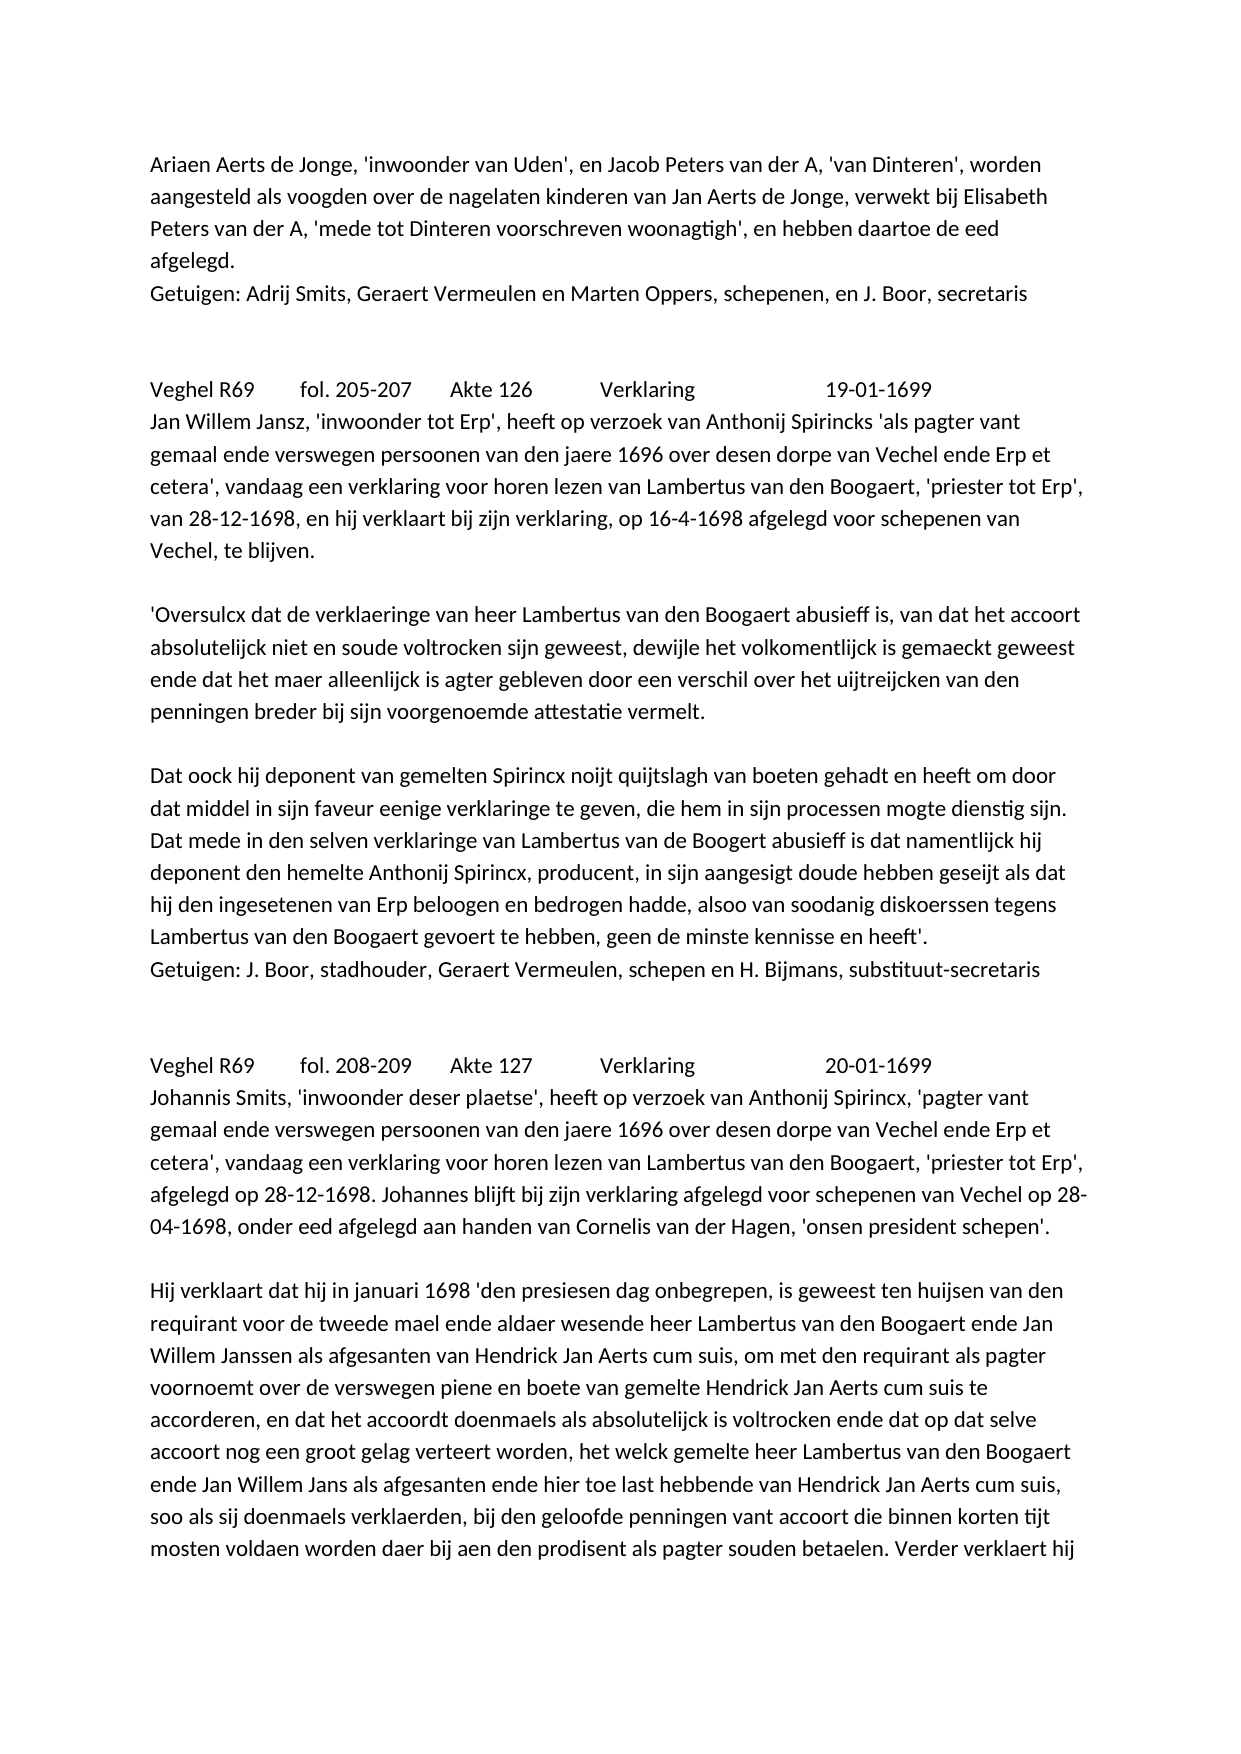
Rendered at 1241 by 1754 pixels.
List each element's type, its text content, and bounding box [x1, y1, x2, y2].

text 'Oversulcx dat de verklaeringe van heer Lambertus van den Boogaert abusieff is, van dat het accoort absolutelijck niet en soude voltrocken sijn geweest, dewijle het volkomentlijck is gemaeckt geweest ende dat het maer alleenlijck is agter gebleven door een verschil over het uijtreijcken van den penningen breder bij sijn voorgenoemde attestatie vermelt. [150, 601, 1090, 725]
text Ariaen Aerts de Jonge, 'inwoonder van Uden', en Jacob Peters van der A, 'van Dinteren', worden aangesteld als voogden over de nagelaten kinderen van Jan Aerts de Jonge, verwekt bij Elisabeth Peters van der A, 'mede tot Dinteren voorschreven woonagtigh', en hebben daartoe de eed afgelegd. [150, 150, 1090, 274]
text Veghel R69 fol. 205-207 Akte 126 Verklaring 19-01-1699 [150, 375, 1090, 403]
text Getuigen: Adrij Smits, Geraert Vermeulen en Marten Oppers, schepenen, en J. Boor, secretaris [150, 279, 1090, 307]
text Dat oock hij deponent van gemelten Spirincx noijt quijtslagh van boeten gehadt en heeft om door dat middel in sijn faveur eenige verklaringe te geven, die hem in sijn processen mogte dienstig sijn. Dat mede in den selven verklaringe van Lambertus van de Boogert abusieff is dat namentlijck hij deponent den hemelte Anthonij Spirincx, producent, in sijn aangesigt doude hebben geseijt als dat hij den ingesetenen van Erp beloogen en bedrogen hadde, alsoo van soodanig diskoerssen tegens Lambertus van den Boogaert gevoert te hebben, geen de minste kennisse en heeft'. [150, 762, 1090, 951]
text Johannis Smits, 'inwoonder deser plaetse', heeft op verzoek van Anthonij Spirincx, 'pagter vant gemaal ende verswegen persoonen van den jaere 1696 over desen dorpe van Vechel ende Erp et cetera', vandaag een verklaring voor horen lezen van Lambertus van den Boogaert, 'priester tot Erp', afgelegd op 28-12-1698. Johannes blijft bij zijn verklaring afgelegd voor schepenen van Vechel op 28-04-1698, onder eed afgelegd aan handen van Cornelis van der Hagen, 'onsen president schepen'. [150, 1083, 1090, 1240]
text Getuigen: J. Boor, stadhouder, Geraert Vermeulen, schepen en H. Bijmans, substituut-secretaris [150, 955, 1090, 983]
text Veghel R69 fol. 208-209 Akte 127 Verklaring 20-01-1699 [150, 1051, 1090, 1079]
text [150, 1277, 1090, 1562]
text Jan Willem Jansz, 'inwoonder tot Erp', heeft op verzoek van Anthonij Spirincks 'als pagter vant gemaal ende verswegen persoonen van den jaere 1696 over desen dorpe van Vechel ende Erp et cetera', vandaag een verklaring voor horen lezen van Lambertus van den Boogaert, 'priester tot Erp', van 28-12-1698, en hij verklaart bij zijn verklaring, op 16-4-1698 afgelegd voor schepenen van Vechel, te blijven. [150, 407, 1090, 564]
